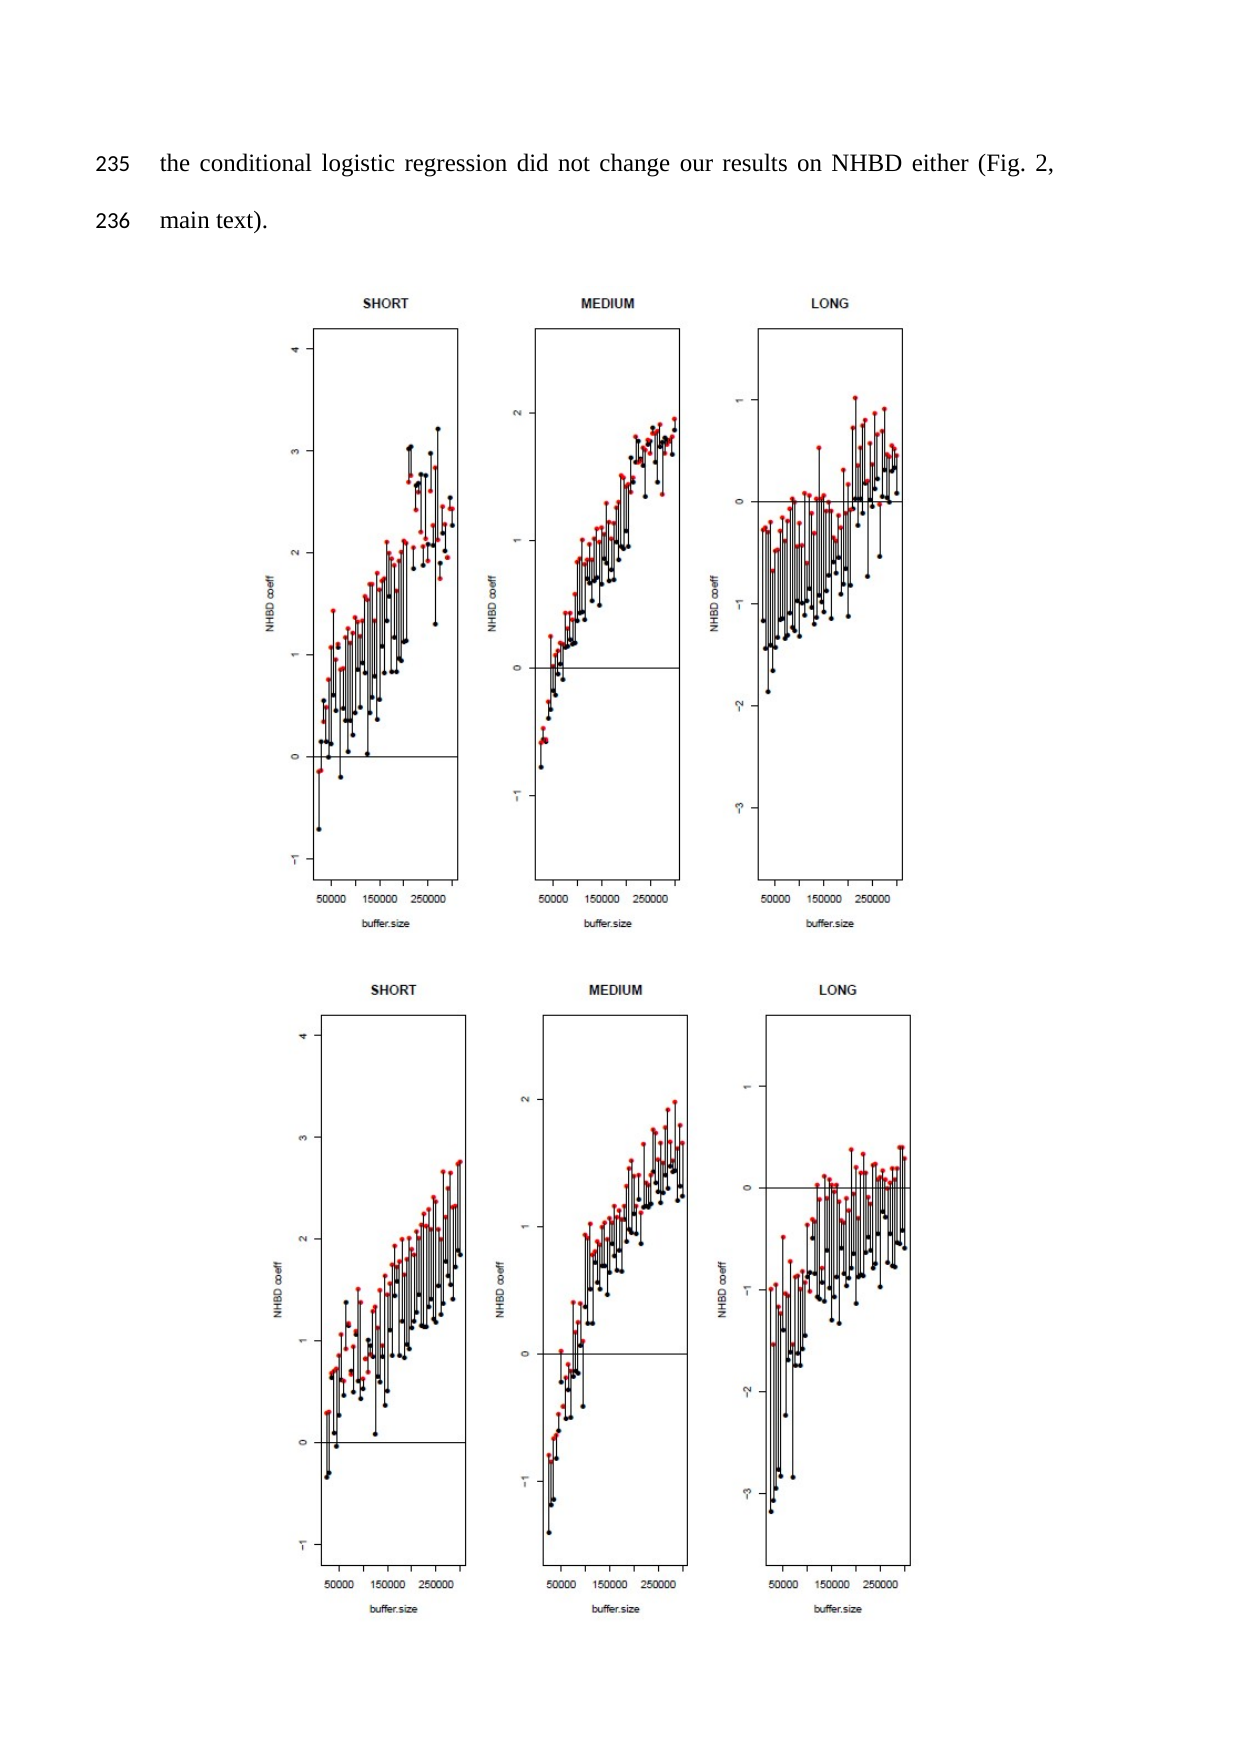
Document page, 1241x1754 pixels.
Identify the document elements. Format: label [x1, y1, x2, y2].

picture [262, 286, 913, 933]
picture [271, 965, 922, 1624]
text [159, 148, 1055, 234]
